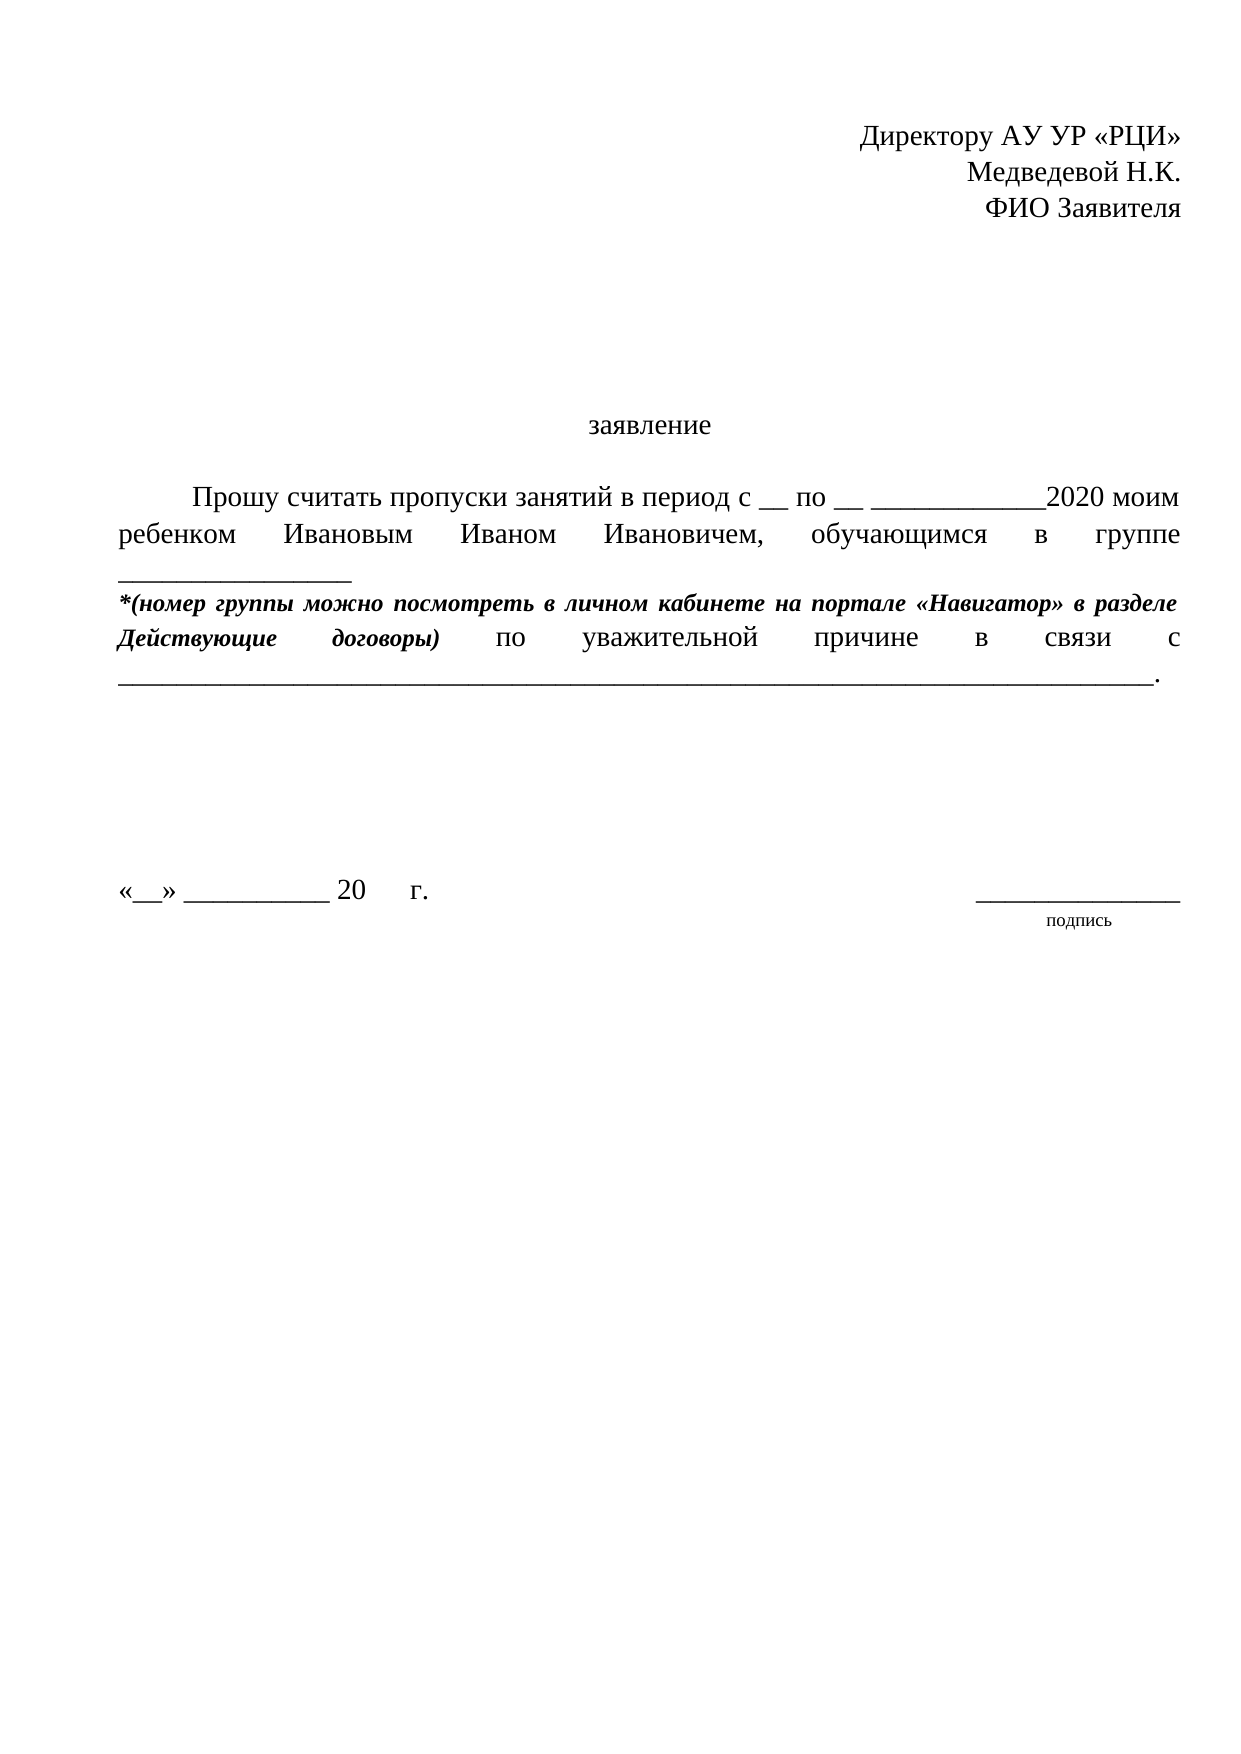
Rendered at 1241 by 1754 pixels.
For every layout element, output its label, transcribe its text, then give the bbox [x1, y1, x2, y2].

text *(номер группы можно посмотреть в личном кабинете на портале «Навигатор» в разделе Действующие договоры) по уважительной причине в связи с _______________________________________________________________________. [118, 588, 1181, 689]
text ФИО Заявителя [118, 190, 1181, 224]
text Медведевой Н.К. [118, 154, 1181, 188]
text Директору АУ УР «РЦИ» [118, 118, 1181, 152]
text «__» __________ 20 г. ______________ [118, 872, 1181, 906]
text заявление [118, 407, 1181, 441]
text подпись [118, 908, 1181, 930]
text Прошу считать пропуски занятий в период с __ по __ ____________2020 моим ребенком Ивановым Иваном Ивановичем, обучающимся в группе ________________ [118, 479, 1181, 585]
